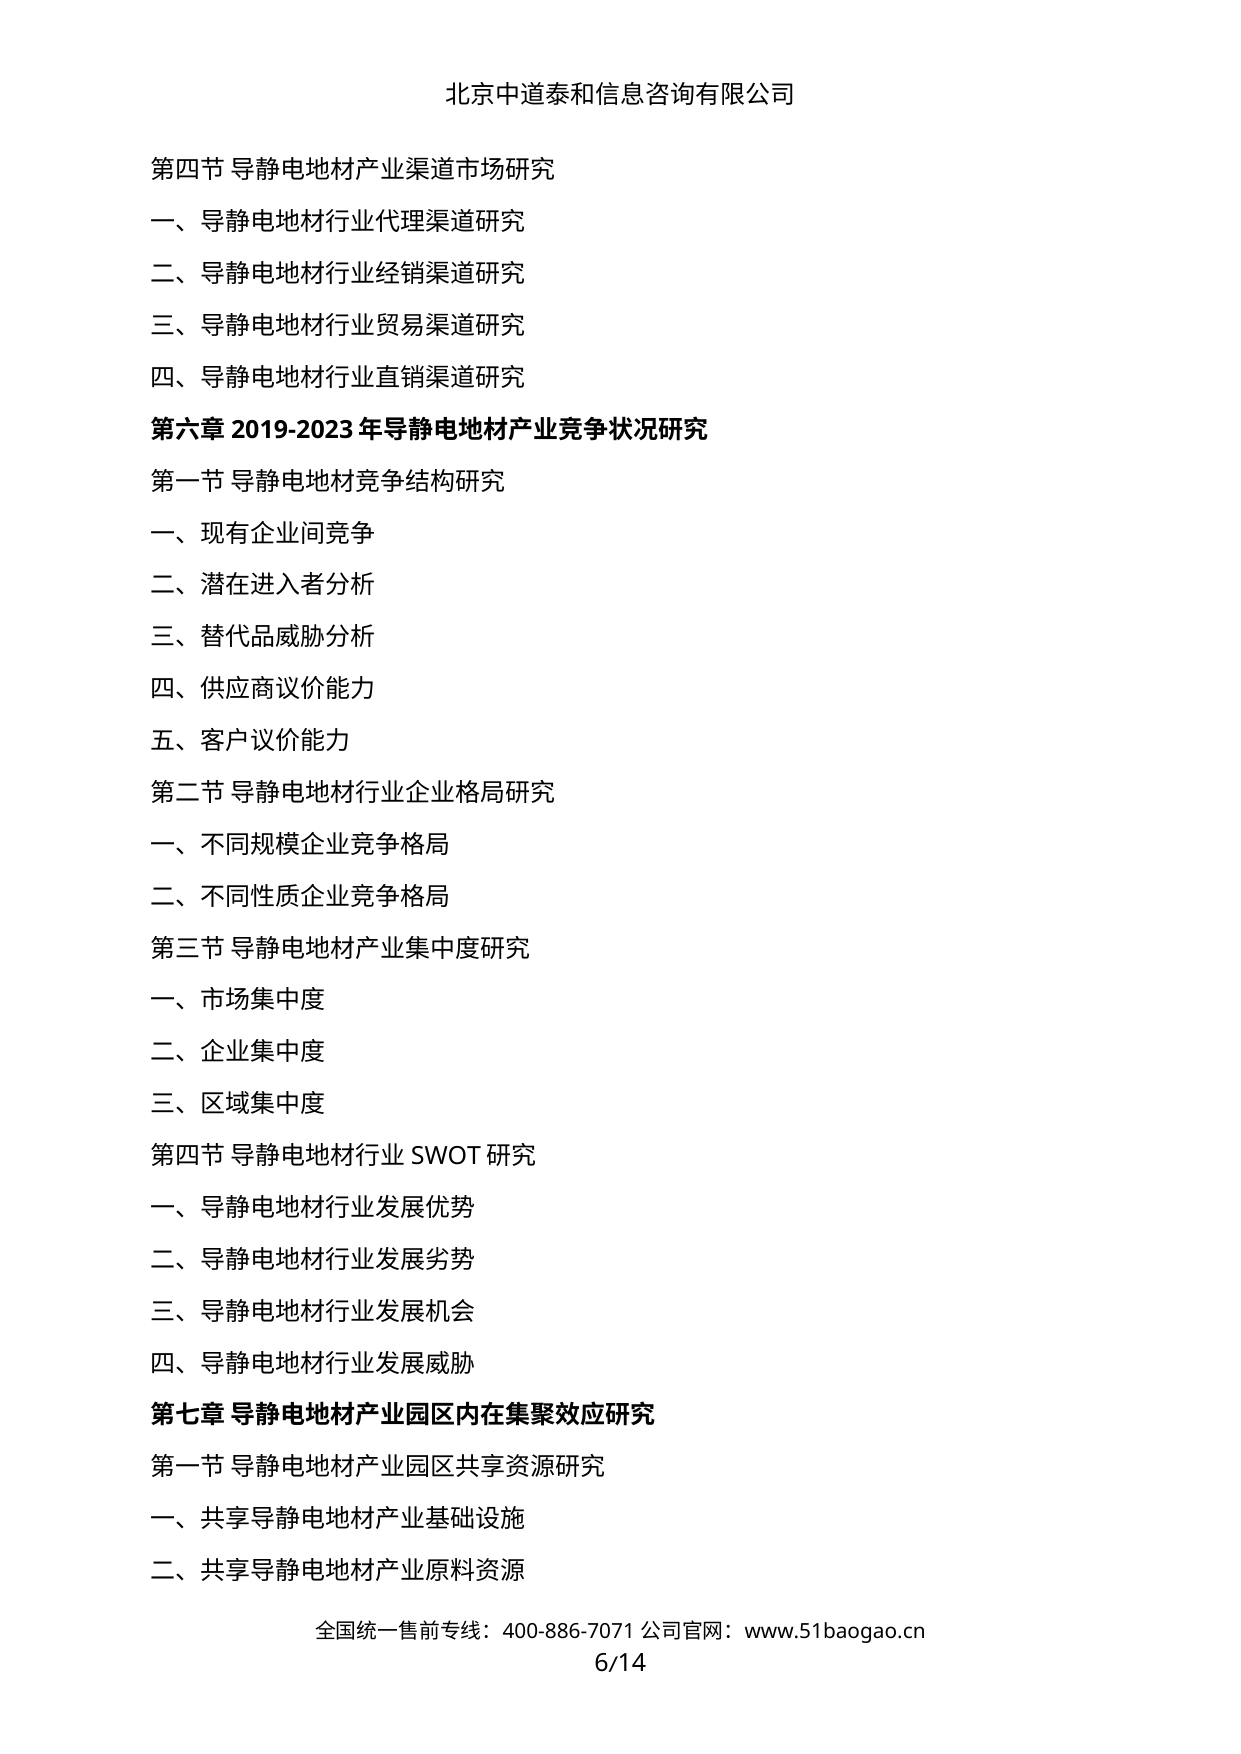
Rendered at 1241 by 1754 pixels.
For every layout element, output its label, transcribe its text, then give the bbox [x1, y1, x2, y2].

text 一、共享导静电地材产业基础设施 [150, 1499, 1090, 1535]
text 二、导静电地材行业发展劣势 [150, 1239, 1090, 1276]
text 第七章 导静电地材产业园区内在集聚效应研究 [150, 1395, 1090, 1431]
text 三、导静电地材行业贸易渠道研究 [150, 306, 1090, 342]
text 三、区域集中度 [150, 1084, 1090, 1120]
text 一、导静电地材行业代理渠道研究 [150, 202, 1090, 238]
text 二、潜在进入者分析 [150, 565, 1090, 601]
text 一、不同规模企业竞争格局 [150, 824, 1090, 861]
text 二、企业集中度 [150, 1032, 1090, 1068]
text 第四节 导静电地材行业SWOT研究 [150, 1136, 1090, 1172]
text 第二节 导静电地材行业企业格局研究 [150, 772, 1090, 809]
text 二、共享导静电地材产业原料资源 [150, 1551, 1090, 1587]
text 三、替代品威胁分析 [150, 617, 1090, 653]
text 第三节 导静电地材产业集中度研究 [150, 928, 1090, 964]
text 一、现有企业间竞争 [150, 513, 1090, 549]
text 一、市场集中度 [150, 980, 1090, 1016]
text 五、客户议价能力 [150, 721, 1090, 757]
text 第一节 导静电地材竞争结构研究 [150, 461, 1090, 497]
text 四、供应商议价能力 [150, 669, 1090, 705]
text 第六章 2019-2023年导静电地材产业竞争状况研究 [150, 409, 1090, 446]
text 一、导静电地材行业发展优势 [150, 1187, 1090, 1224]
text 二、不同性质企业竞争格局 [150, 876, 1090, 912]
text 第四节 导静电地材产业渠道市场研究 [150, 150, 1090, 186]
text 四、导静电地材行业直销渠道研究 [150, 357, 1090, 394]
text 四、导静电地材行业发展威胁 [150, 1343, 1090, 1379]
text 第一节 导静电地材产业园区共享资源研究 [150, 1447, 1090, 1483]
text 三、导静电地材行业发展机会 [150, 1291, 1090, 1327]
text 二、导静电地材行业经销渠道研究 [150, 254, 1090, 290]
